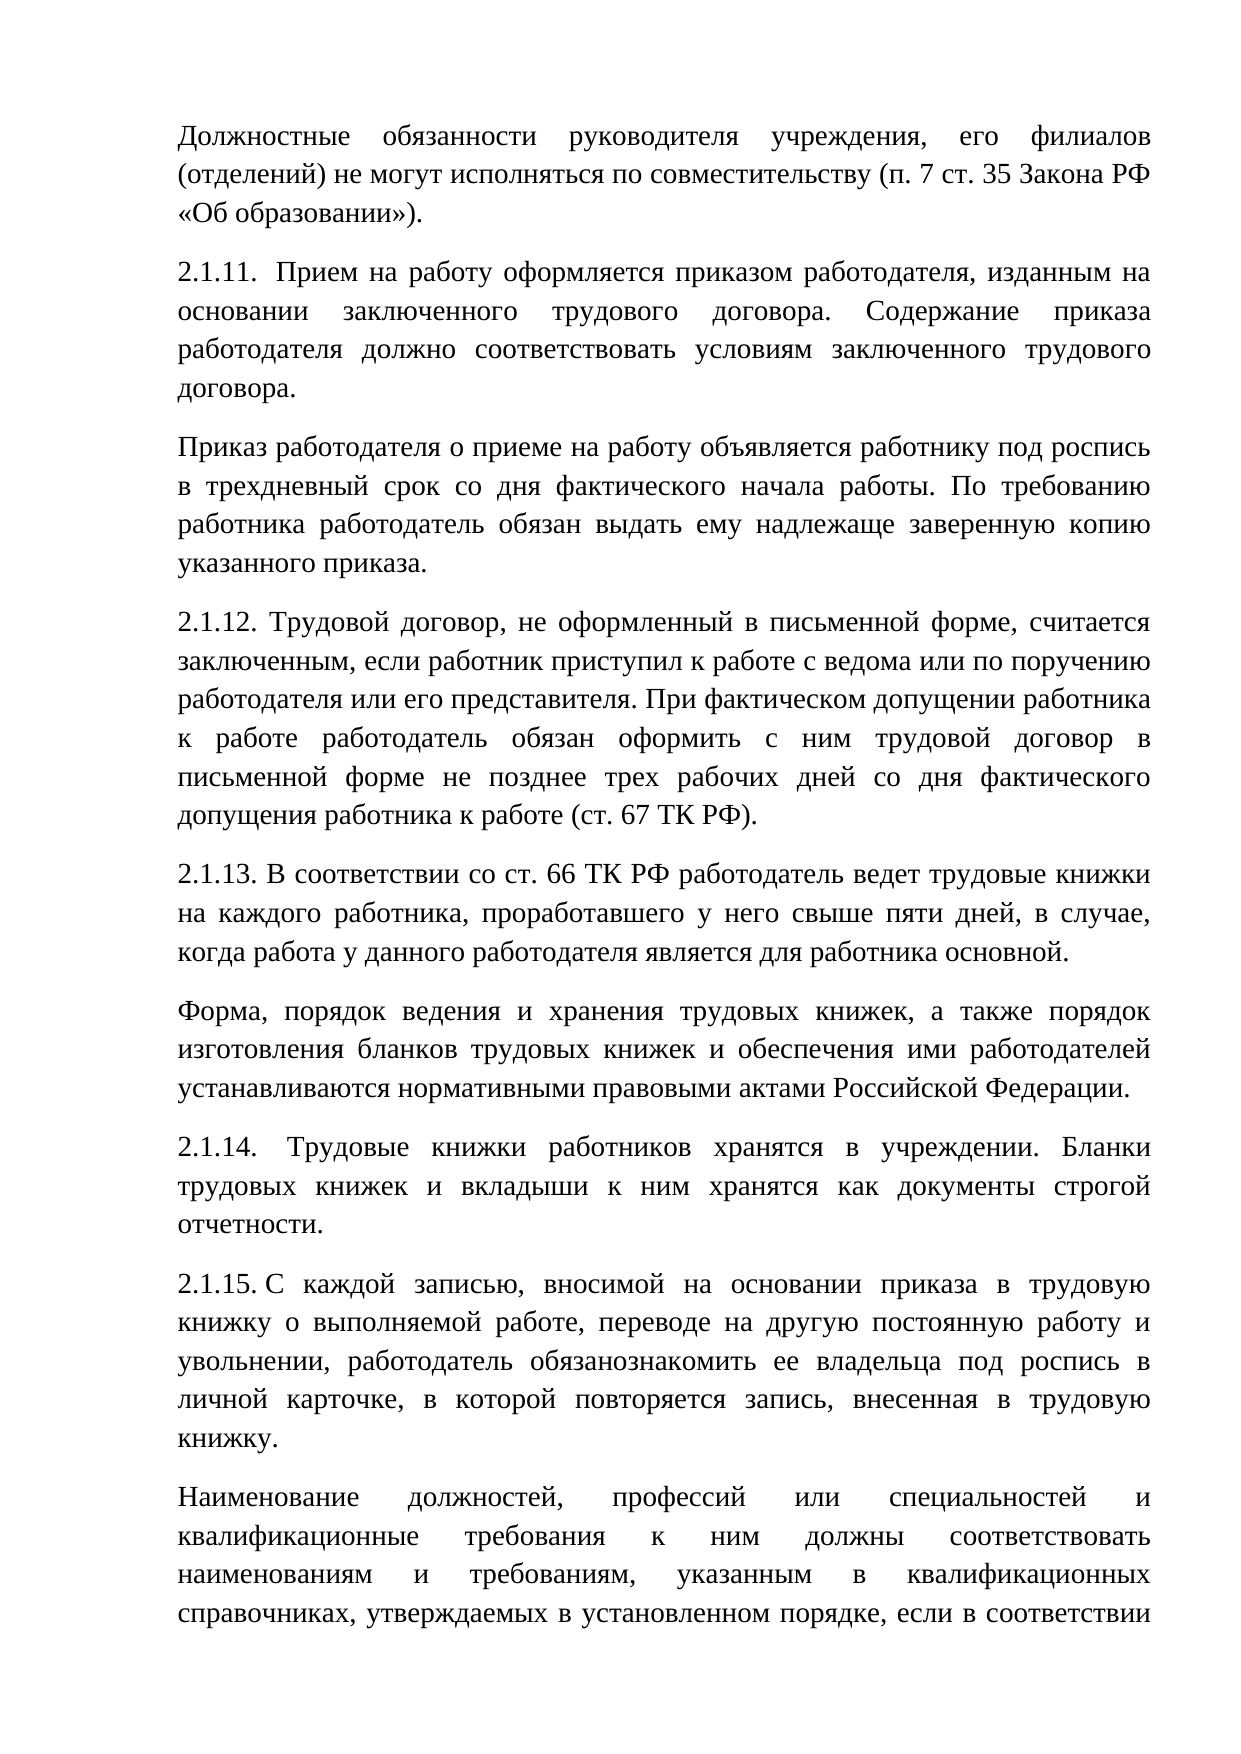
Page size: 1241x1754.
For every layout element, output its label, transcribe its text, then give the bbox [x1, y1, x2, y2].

text 2.1.13. В соответствии со ст. 66 ТК РФ работодатель ведет трудовые книжки на каждого работника, проработавшего у него свыше пяти дней, в случае, когда работа у данного работодателя является для работника основной. [177, 857, 1152, 967]
text 2.1.12. Трудовой договор, не оформленный в письменной форме, считается заключенным, если работник приступил к работе с ведома или по поручению работодателя или его представителя. При фактическом допущении работника к работе работодатель обязан оформить с ним трудовой договор в письменной форме не позднее трех рабочих дней со дня фактического допущения работника к работе (ст. 67 ТК РФ). [177, 604, 1152, 831]
text 2.1.14. Трудовые книжки работников хранятся в учреждении. Бланки трудовых книжек и вкладыши к ним хранятся как документы строгой отчетности. [177, 1129, 1152, 1240]
text 2.1.11. Прием на работу оформляется приказом работодателя, изданным на основании заключенного трудового договора. Содержание приказа работодателя должно соответствовать условиям заключенного трудового договора. [177, 254, 1152, 404]
text Должностные обязанности руководителя учреждения, его филиалов (отделений) не могут исполняться по совместительству (п. 7 ст. 35 Закона РФ «Об образовании»). [177, 118, 1152, 229]
text Форма, порядок ведения и хранения трудовых книжек, а также порядок изготовления бланков трудовых книжек и обеспечения ими работодателей устанавливаются нормативными правовыми актами Российской Федерации. [177, 993, 1152, 1104]
text 2.1.15. С каждой записью, вносимой на основании приказа в трудовую книжку о выполняемой работе, переводе на другую постоянную работу и увольнении, работодатель обязанознакомить ее владельца под роспись в личной карточке, в которой повторяется запись, внесенная в трудовую книжку. [177, 1266, 1152, 1454]
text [177, 1479, 1152, 1629]
text Приказ работодателя о приеме на работу объявляется работнику под роспись в трехдневный срок со дня фактического начала работы. По требованию работника работодатель обязан выдать ему надлежаще заверенную копию указанного приказа. [177, 429, 1152, 579]
